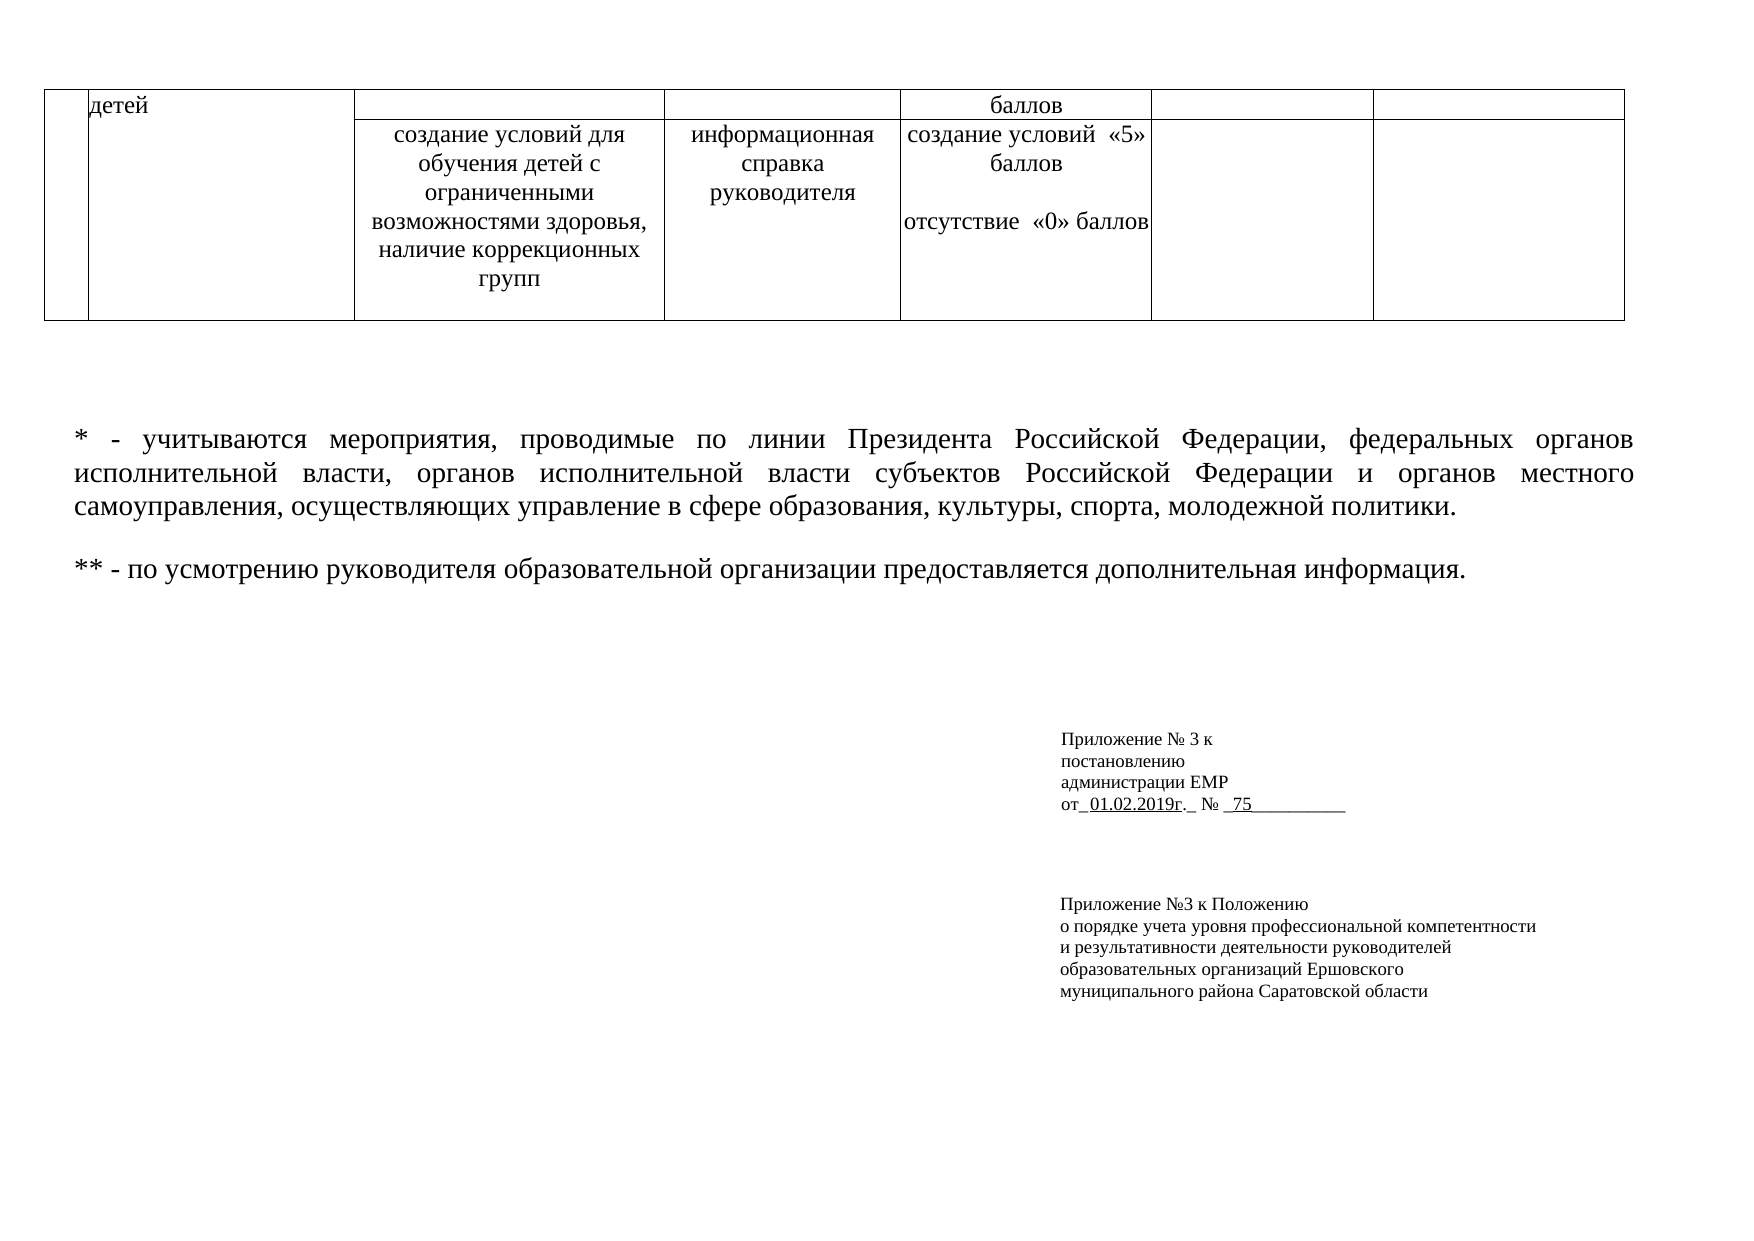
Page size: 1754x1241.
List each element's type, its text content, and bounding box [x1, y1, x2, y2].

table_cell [901, 90, 1151, 118]
table_cell создание условий для обучения детей с ограниченными возможностями здоровья, наличие коррекционных групп [355, 120, 664, 320]
table_cell создание условий «5» баллов отсутствие «0» баллов [901, 120, 1151, 320]
text ** - по усмотрению руководителя образовательной организации предоставляется дополнительная информация. [74, 551, 1636, 584]
table_cell [1374, 90, 1624, 118]
table_cell [1152, 90, 1373, 118]
table_cell информационная справка руководителя [665, 120, 900, 320]
table_cell 8 [45, 90, 88, 320]
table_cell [665, 90, 900, 118]
text Приложение № 3 к [74, 728, 1636, 749]
table_header Приложение №3 к Положению о порядке учета уровня профессиональной компетентности и результативности деятельности руководителей образовательных организаций Ершовского муниципального района Саратовской области [1049, 893, 1551, 1035]
text * - учитываются мероприятия, проводимые по линии Президента Российской Федерации, федеральных органов исполнительной власти, органов исполнительной власти субъектов Российской Федерации и органов местного самоуправления, осуществляющих управление в сфере образования, культуры, спорта, молодежной политики. [74, 421, 1636, 522]
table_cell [355, 90, 664, 118]
text постановлению [74, 749, 1636, 771]
text от_01.02.2019г._ № _75__________ [74, 793, 1636, 814]
text администрации ЕМР [74, 771, 1636, 793]
table_cell [1374, 120, 1624, 320]
table_cell [1152, 120, 1373, 320]
table_cell Реализация программ по сохранению и укреплению здоровья детей [89, 90, 354, 320]
